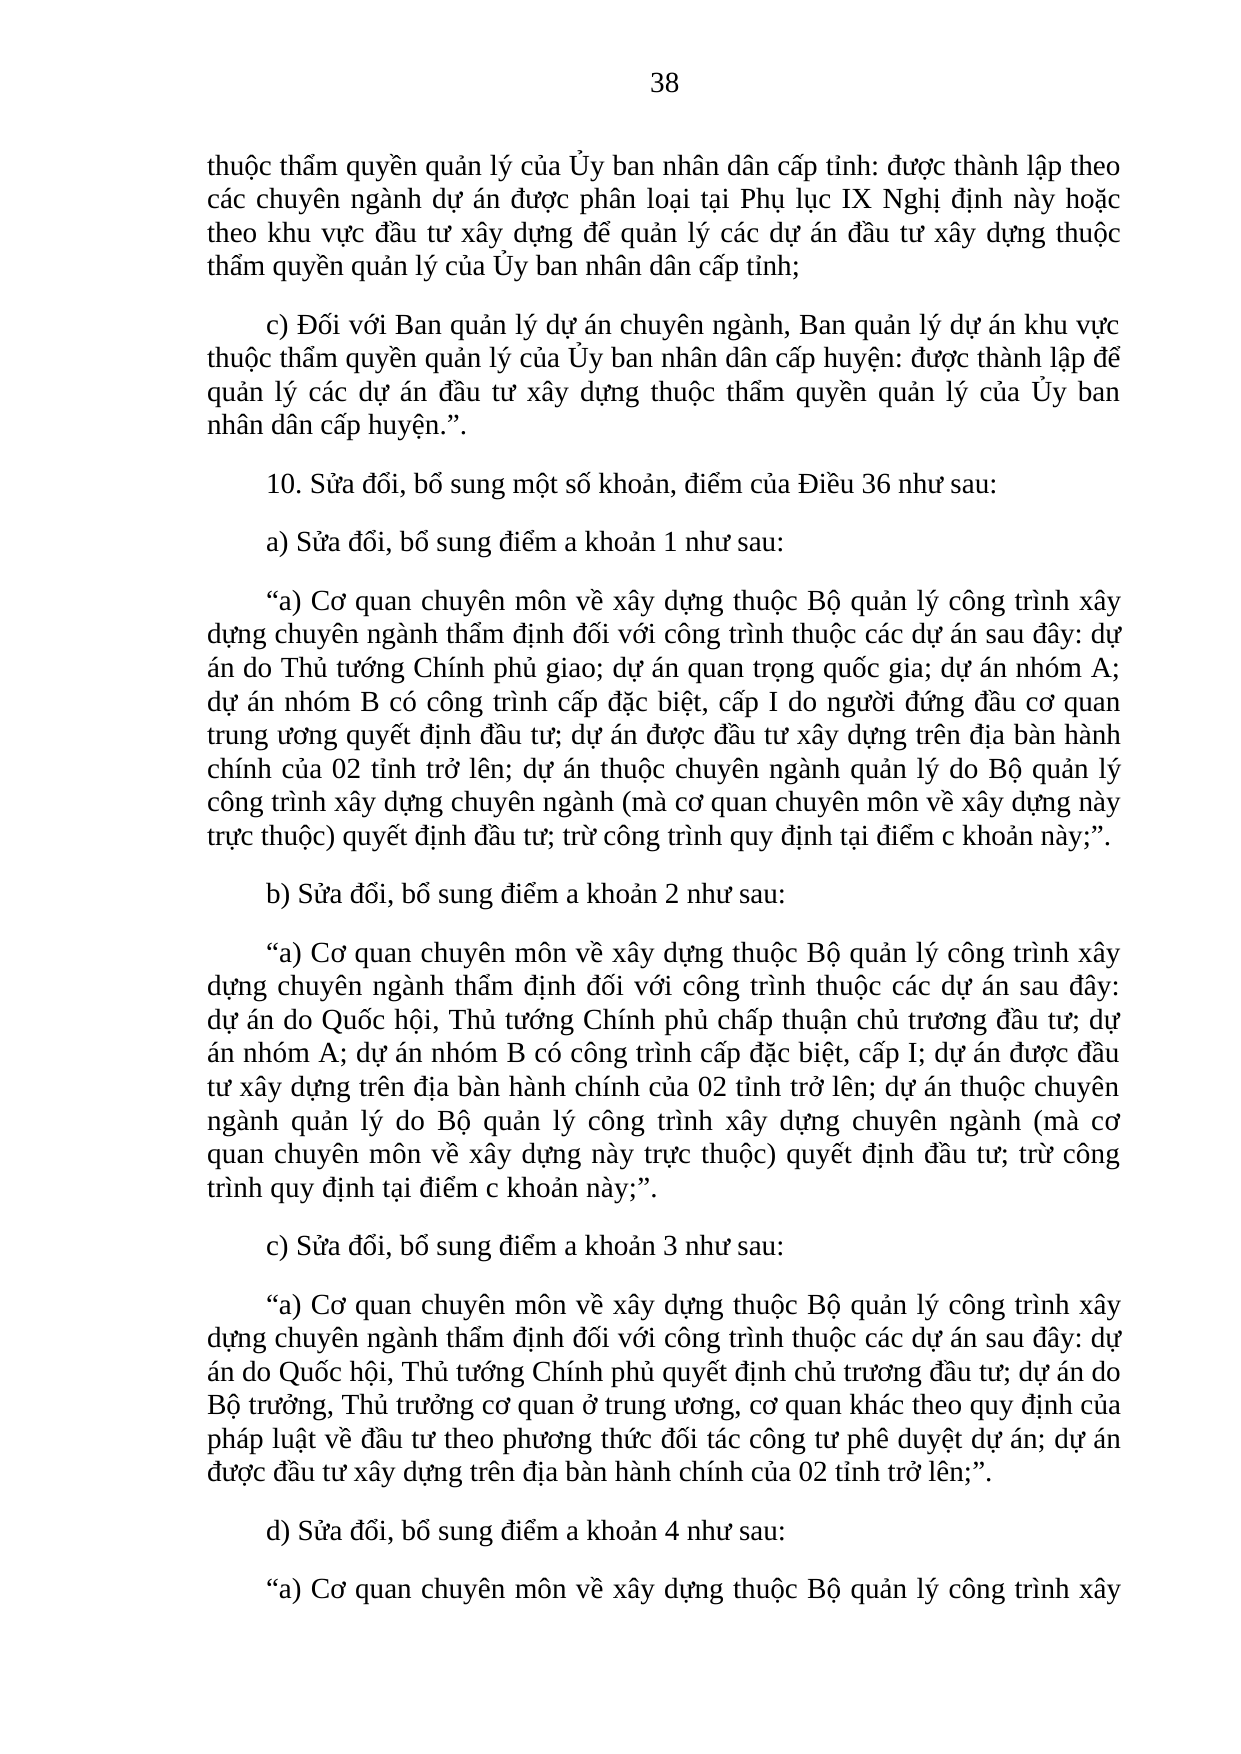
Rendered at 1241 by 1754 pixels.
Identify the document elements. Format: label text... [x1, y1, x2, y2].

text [207, 148, 1122, 282]
text d) Sửa đổi, bổ sung điểm a khoản 4 như sau: [207, 1513, 1122, 1547]
text “a) Cơ quan chuyên môn về xây dựng thuộc Bộ quản lý công trình xây dựng chuyên ngành thẩm định đối với công trình thuộc các dự án sau đây: dự án do Quốc hội, Thủ tướng Chính phủ quyết định chủ trương đầu tư; dự án do Bộ trưởng, Thủ trưởng cơ quan ở trung ương, cơ quan khác theo quy định của pháp luật về đầu tư theo phương thức đối tác công tư phê duyệt dự án; dự án được đầu tư xây dựng trên địa bàn hành chính của 02 tỉnh trở lên;”. [207, 1287, 1122, 1488]
text “a) Cơ quan chuyên môn về xây dựng thuộc Bộ quản lý công trình xây dựng chuyên ngành thẩm định đối với công trình thuộc các dự án sau đây: dự án do Quốc hội, Thủ tướng Chính phủ chấp thuận chủ trương đầu tư; dự án nhóm A; dự án nhóm B có công trình cấp đặc biệt, cấp I; dự án được đầu tư xây dựng trên địa bàn hành chính của 02 tỉnh trở lên; dự án thuộc chuyên ngành quản lý do Bộ quản lý công trình xây dựng chuyên ngành (mà cơ quan chuyên môn về xây dựng này trực thuộc) quyết định đầu tư; trừ công trình quy định tại điểm c khoản này;”. [207, 935, 1122, 1203]
text c) Sửa đổi, bổ sung điểm a khoản 3 như sau: [207, 1228, 1122, 1262]
text c) Đối với Ban quản lý dự án chuyên ngành, Ban quản lý dự án khu vực thuộc thẩm quyền quản lý của Ủy ban nhân dân cấp huyện: được thành lập để quản lý các dự án đầu tư xây dựng thuộc thẩm quyền quản lý của Ủy ban nhân dân cấp huyện.”. [207, 307, 1122, 441]
text 10. Sửa đổi, bổ sung một số khoản, điểm của Điều 36 như sau: [207, 466, 1122, 499]
text “a) Cơ quan chuyên môn về xây dựng thuộc Bộ quản lý công trình xây dựng chuyên ngành thẩm định đối với công trình thuộc các dự án sau đây: dự án do Thủ tướng Chính phủ giao; dự án quan trọng quốc gia; dự án nhóm A; dự án nhóm B có công trình cấp đặc biệt, cấp I do người đứng đầu cơ quan trung ương quyết định đầu tư; dự án được đầu tư xây dựng trên địa bàn hành chính của 02 tỉnh trở lên; dự án thuộc chuyên ngành quản lý do Bộ quản lý công trình xây dựng chuyên ngành (mà cơ quan chuyên môn về xây dựng này trực thuộc) quyết định đầu tư; trừ công trình quy định tại điểm c khoản này;”. [207, 583, 1122, 851]
text a) Sửa đổi, bổ sung điểm a khoản 1 như sau: [207, 524, 1122, 558]
text b) Sửa đổi, bổ sung điểm a khoản 2 như sau: [207, 876, 1122, 910]
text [207, 1572, 1122, 1605]
